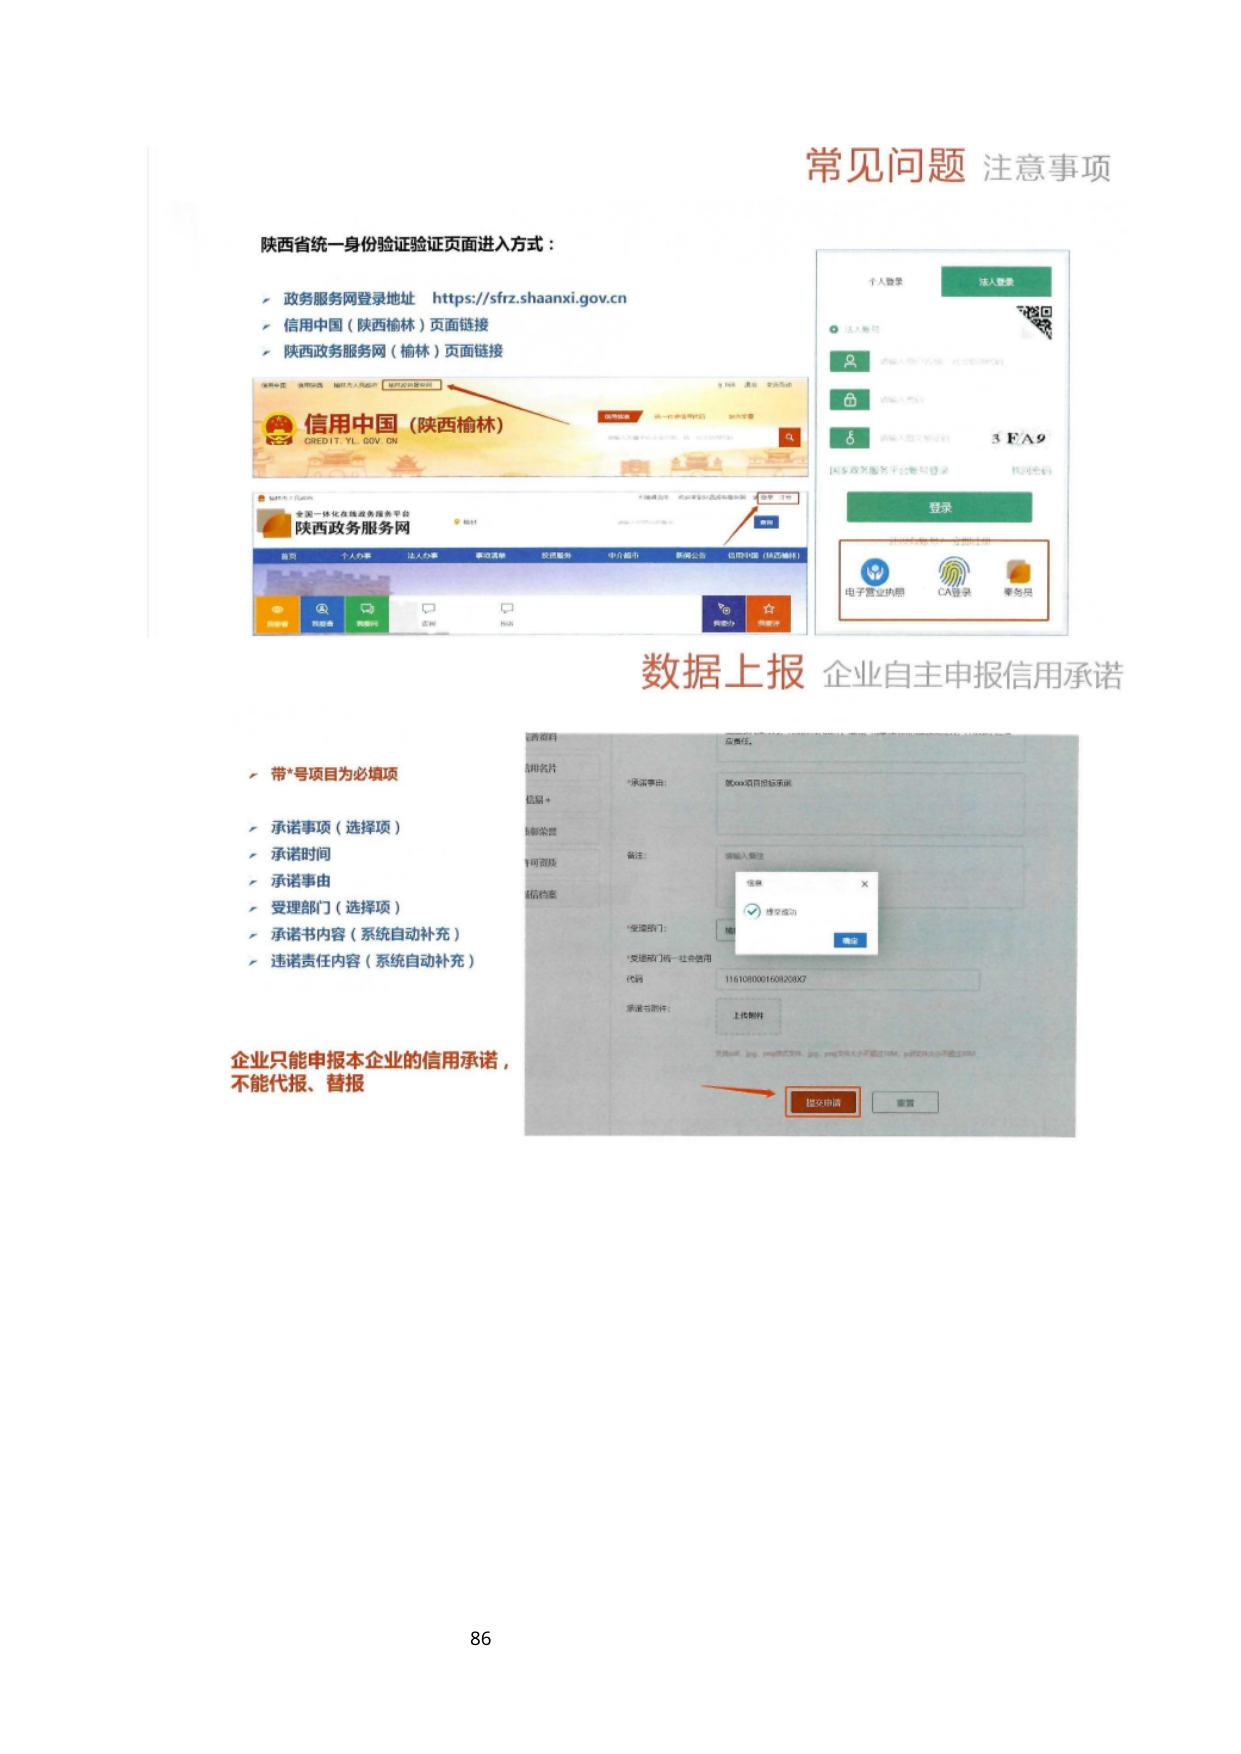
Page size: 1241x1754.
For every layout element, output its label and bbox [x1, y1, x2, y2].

picture [147, 147, 1163, 1144]
